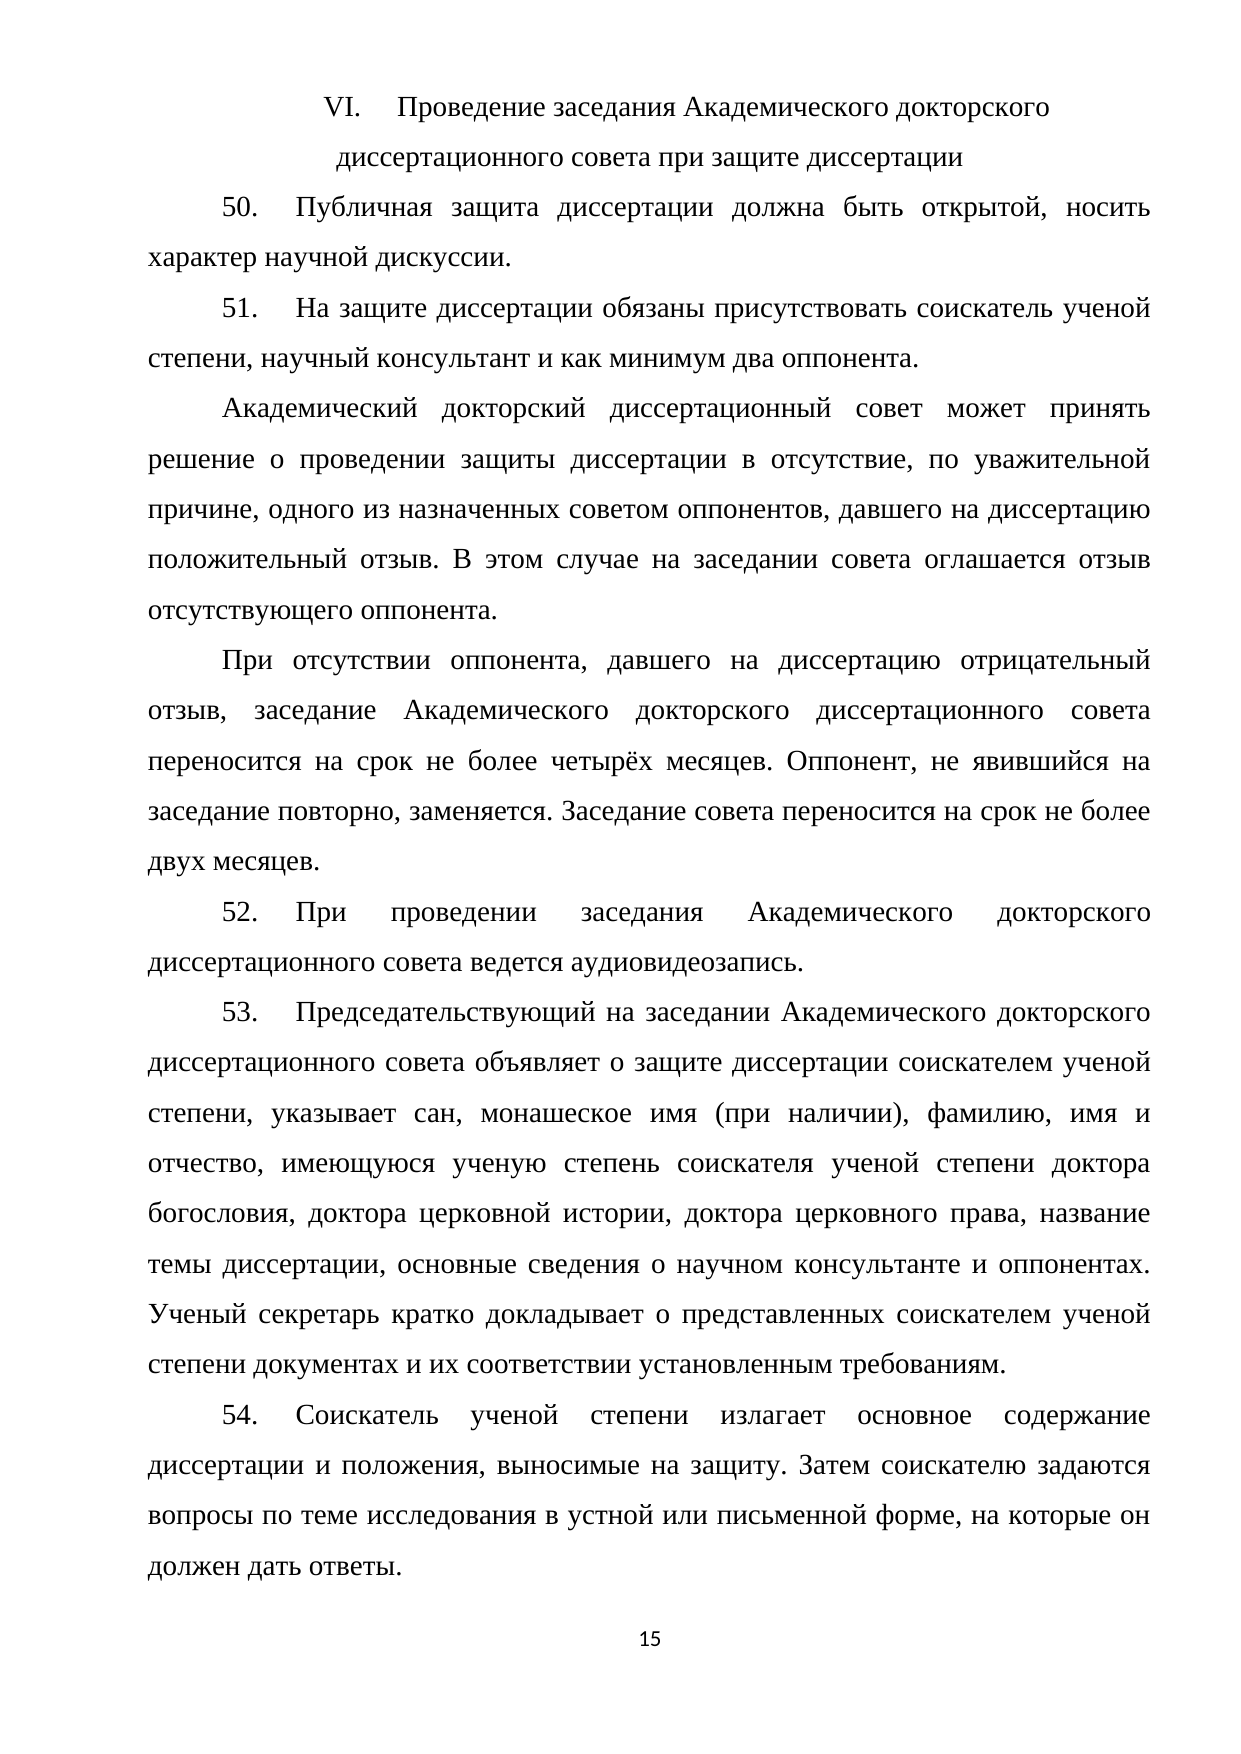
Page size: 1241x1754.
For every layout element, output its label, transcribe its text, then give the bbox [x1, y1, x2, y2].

text При отсутствии оппонента, давшего на диссертацию отрицательный отзыв, заседание Академического докторского диссертационного совета переносится на срок не более четырёх месяцев. Оппонент, не явившийся на заседание повторно, заменяется. Заседание совета переносится на срок не более двух месяцев. [148, 642, 1152, 877]
text Академический докторский диссертационный совет может принять решение о проведении защиты диссертации в отсутствие, по уважительной причине, одного из назначенных советом оппонентов, давшего на диссертацию положительный отзыв. В этом случае на заседании совета оглашается отзыв отсутствующего оппонента. [148, 391, 1152, 625]
text 50. Публичная защита диссертации должна быть открытой, носить характер научной дискуссии. [148, 189, 1152, 273]
text 52. При проведении заседания Академического докторского диссертационного совета ведется аудиовидеозапись. [148, 894, 1152, 977]
text VI. Проведение заседания Академического докторского диссертационного совета при защите диссертации [148, 89, 1152, 172]
text 54. Соискатель ученой степени излагает основное содержание диссертации и положения, выносимые на защиту. Затем соискателю задаются вопросы по теме исследования в устной или письменной форме, на которые он должен дать ответы. [148, 1397, 1152, 1581]
text 53. Председательствующий на заседании Академического докторского диссертационного совета объявляет о защите диссертации соискателем ученой степени, указывает сан, монашеское имя (при наличии), фамилию, имя и отчество, имеющуюся ученую степень соискателя ученой степени доктора богословия, доктора церковной истории, доктора церковного права, название темы диссертации, основные сведения о научном консультанте и оппонентах. Ученый секретарь кратко докладывает о представленных соискателем ученой степени документах и их соответствии установленным требованиям. [148, 994, 1152, 1380]
text 51. На защите диссертации обязаны присутствовать соискатель ученой степени, научный консультант и как минимум два оппонента. [148, 290, 1152, 374]
